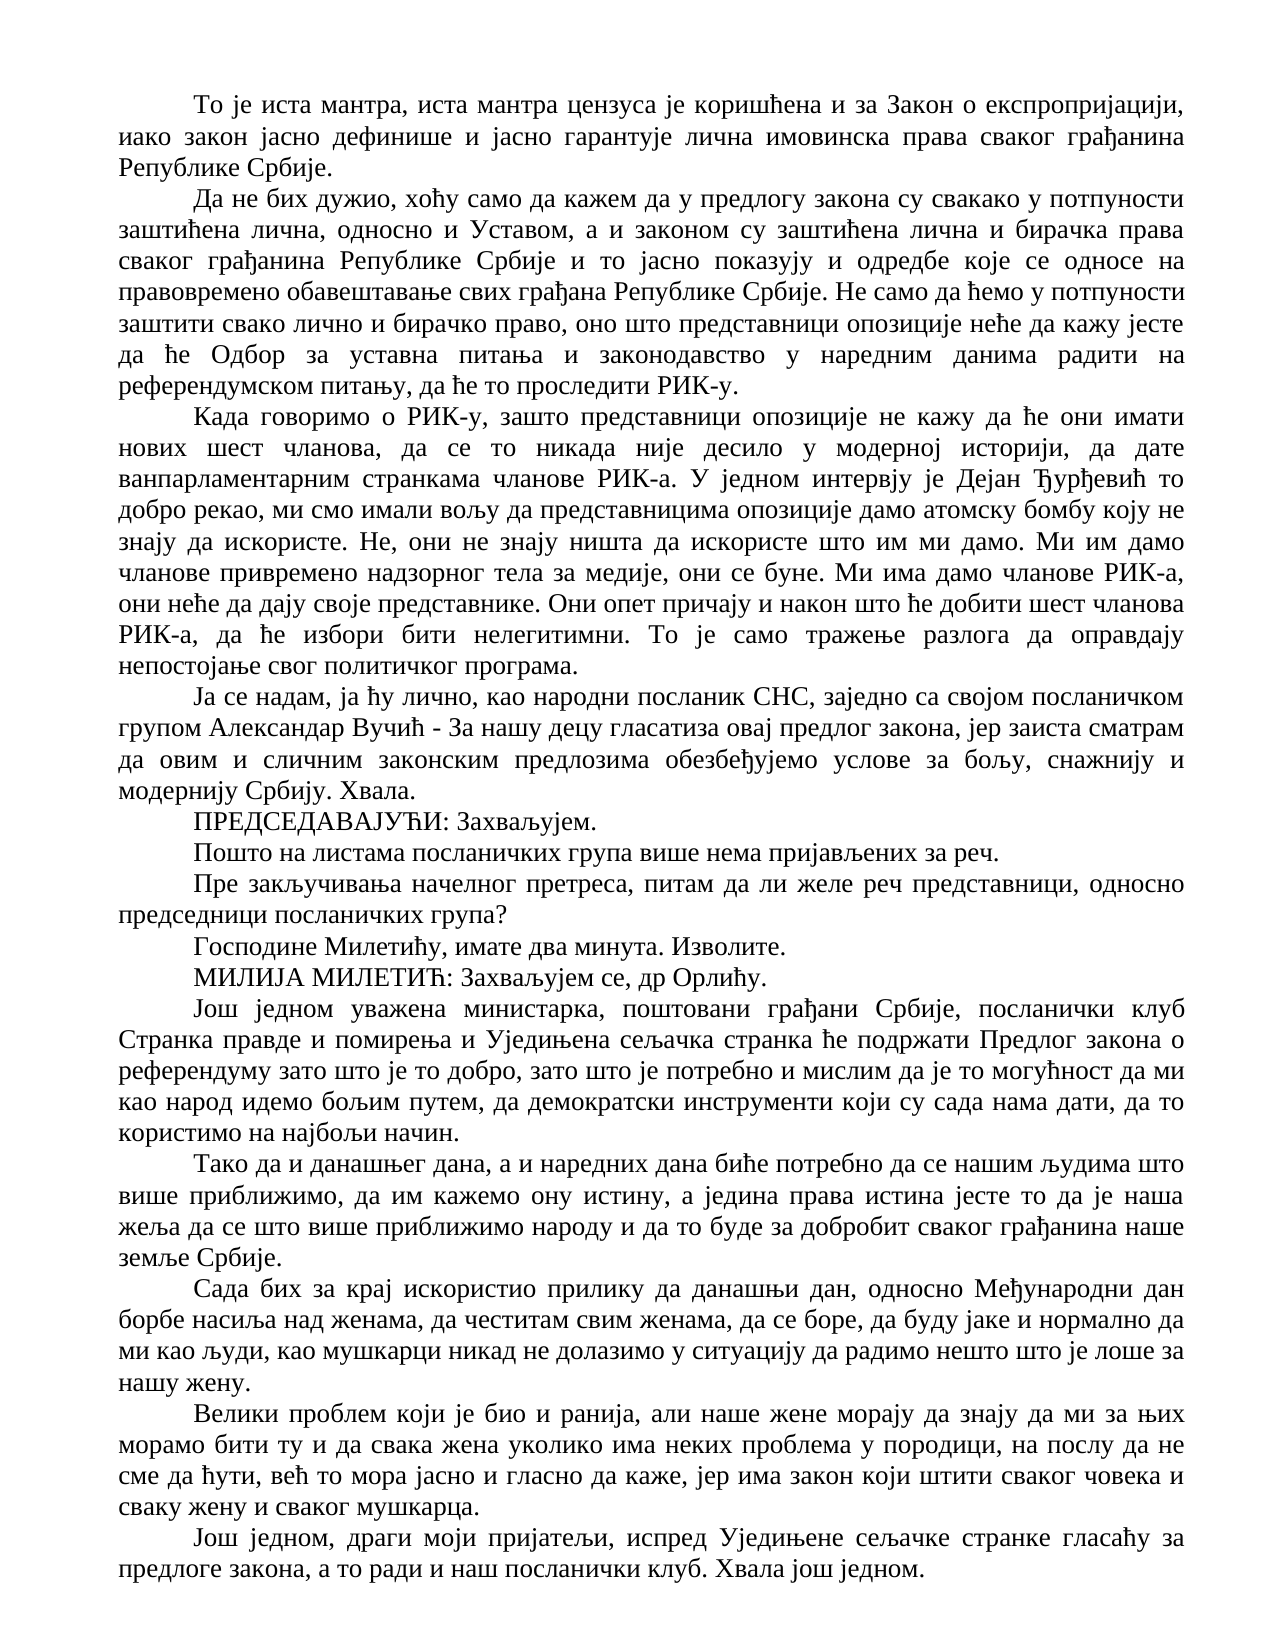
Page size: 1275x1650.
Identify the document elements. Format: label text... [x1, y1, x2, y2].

text Ја се надам, ја ћу лично, као народни посланик СНС, заједно са својом посланичком групом Александар Вучић - За нашу децу гласатиза овај предлог закона, јер заиста сматрам да овим и сличним законским предлозима обезбеђујемо услове за бољу, снажнију и модернију Србију. Хвала. [118, 680, 1186, 805]
text ПРЕДСЕДАВАЈУЋИ: Захваљујем. [118, 805, 1186, 836]
text Пошто на листама посланичких група више нема пријављених за реч. [118, 836, 1186, 867]
text Да не бих дужио, хоћу само да кажем да у предлогу закона су свакако у потпуности заштићена лична, односно и Уставом, а и законом су заштићена лична и бирачка права сваког грађанина Републике Србије и то јасно показују и одредбе које се односе на правовремено обавештавање свих грађана Републике Србије. Не само да ћемо у потпуности заштити свако лично и бирачко право, оно што представници опозиције неће да кажу јесте да ће Одбор за уставна питања и законодавство у наредним данима радити на референдумском питању, да ће то проследити РИК-у. [118, 182, 1186, 400]
text Пре закључивања начелног претреса, питам да ли желе реч представници, односно председници посланичких група? [118, 867, 1186, 929]
text МИЛИЈА МИЛЕТИЋ: Захваљујем се, др Орлићу. [118, 961, 1186, 992]
text Сада бих за крај искористио прилику да данашњи дан, односно Међународни дан борбе насиља над женама, да честитам свим женама, да се боре, да буду јаке и нормално да ми као људи, као мушкарци никад не долазимо у ситуацију да радимо нешто што је лоше за нашу жену. [118, 1272, 1186, 1397]
text Када говоримо о РИК-у, зашто представници опозиције не кажу да ће они имати нових шест чланова, да се то никада није десило у модерној историји, да дате ванпарламентарним странкама чланове РИК-а. У једном интервју је Дејан Ђурђевић то добро рекао, ми смо имали вољу да представницима опозиције дамо атомску бомбу коју не знају да искористе. Не, они не знају ништа да искористе што им ми дамо. Ми им дамо чланове привремено надзорног тела за медије, они се буне. Ми има дамо чланове РИК-а, они неће да дају своје представнике. Они опет причају и након што ће добити шест чланова РИК-а, да ће избори бити нелегитимни. То је само тражење разлога да оправдају непостојање свог политичког програма. [118, 400, 1186, 680]
text Велики проблем који је био и ранија, али наше жене морају да знају да ми за њих морамо бити ту и да свака жена уколико има неких проблема у породици, на послу да не сме да ћути, већ то мора јасно и гласно да каже, јер има закон који штити сваког човека и сваку жену и сваког мушкарца. [118, 1397, 1186, 1521]
text То је иста мантра, иста мантра цензуса је коришћена и за Закон о експропријацији, иако закон јасно дефинише и јасно гарантује лична имовинска права сваког грађанина Републике Србије. [118, 89, 1186, 182]
text Господине Милетићу, имате два минута. Изволите. [118, 929, 1186, 961]
text Још једном уважена министарка, поштовани грађани Србије, посланички клуб Странка правде и помирења и Уједињена сељачка странка ће подржати Предлог закона о референдуму зато што је то добро, зато што је потребно и мислим да је то могућност да ми као народ идемо бољим путем, да демократски инструменти који су сада нама дати, да то користимо на најбољи начин. [118, 992, 1186, 1148]
text Још једном, драги моји пријатељи, испред Уједињене сељачке странке гласаћу за предлоге закона, а то ради и наш посланички клуб. Хвала још једном. [118, 1521, 1186, 1584]
text Тако да и данашњег дана, а и наредних дана биће потребно да се нашим људима што више приближимо, да им кажемо ону истину, а једина права истина јесте то да је наша жеља да се што више приближимо народу и да то буде за добробит сваког грађанина наше земље Србије. [118, 1148, 1186, 1272]
